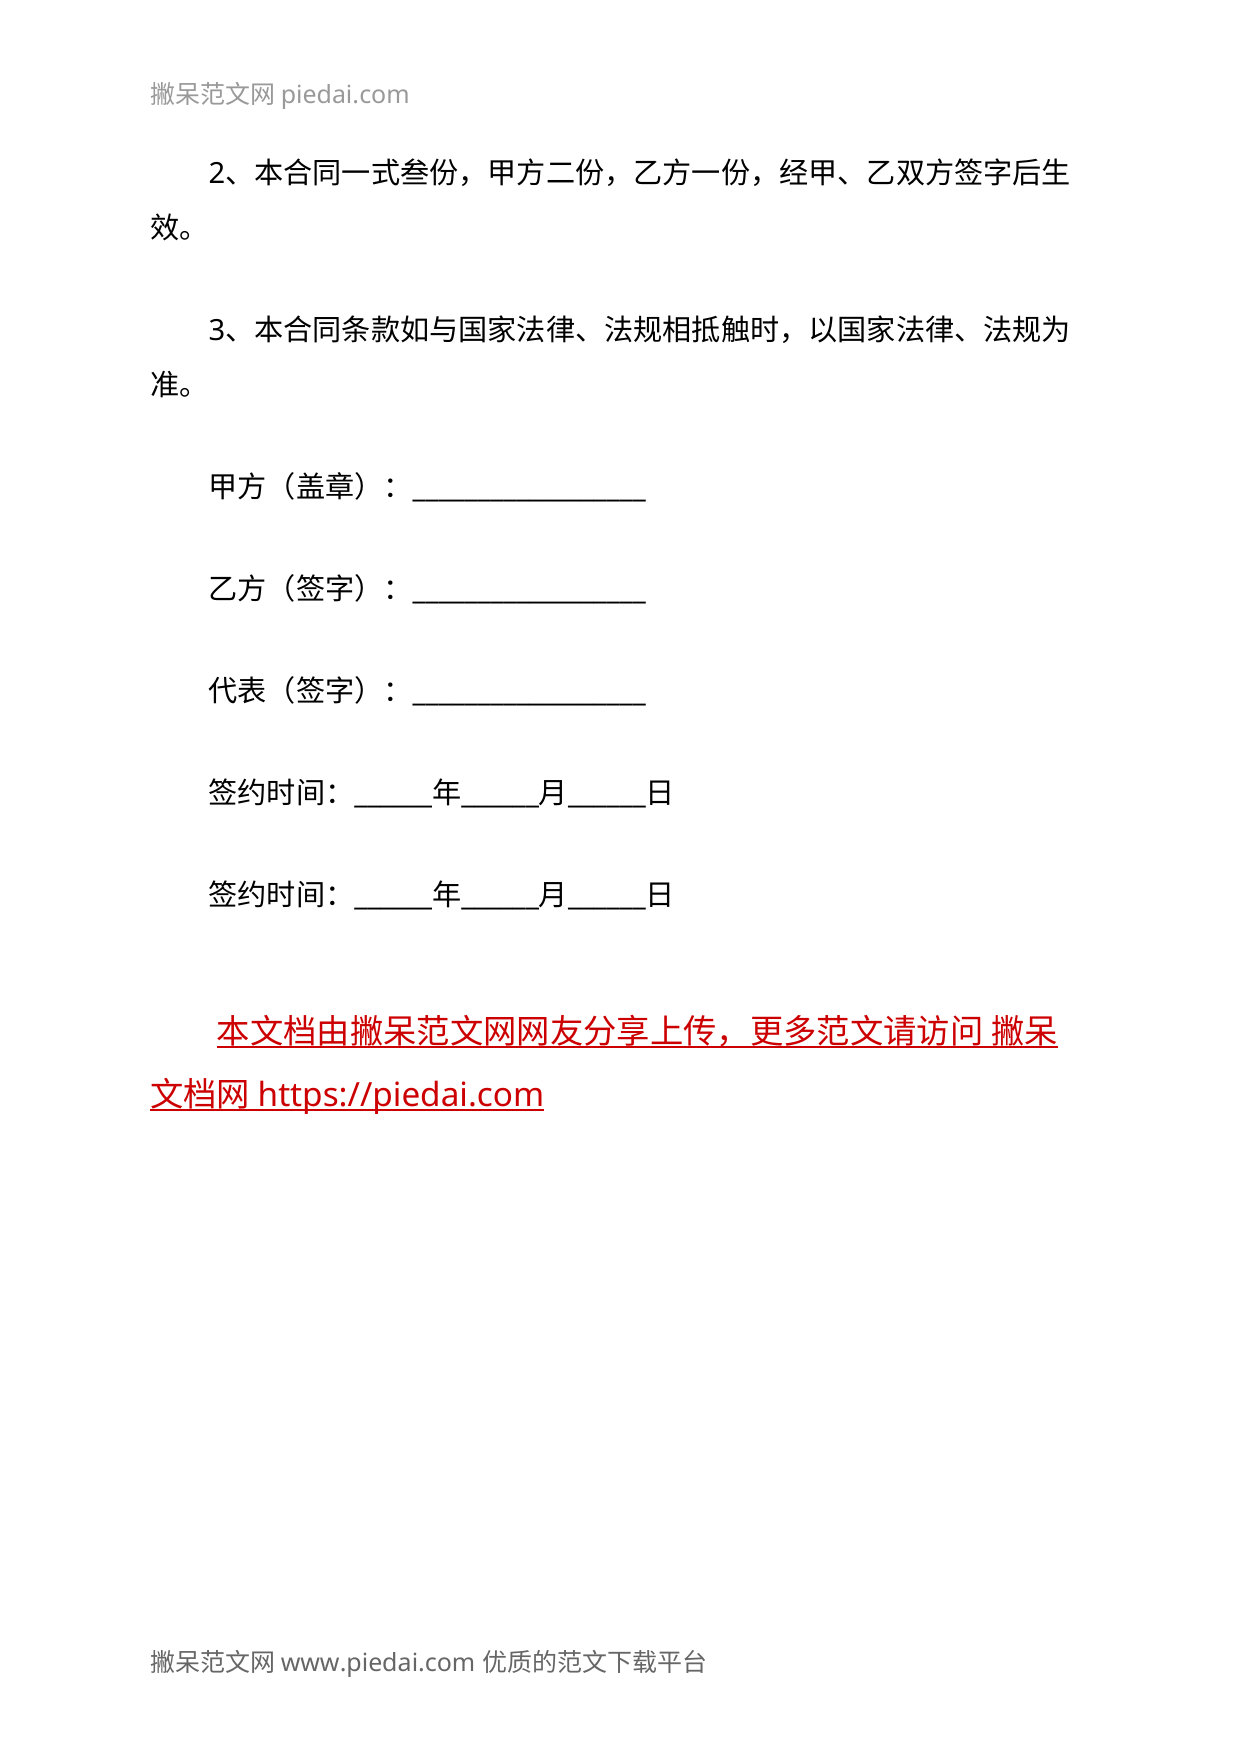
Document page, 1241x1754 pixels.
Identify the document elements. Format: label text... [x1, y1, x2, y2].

text 代表（签字）：__________________ [150, 667, 1090, 710]
text 甲方（盖章）：__________________ [150, 463, 1090, 506]
text 3、本合同条款如与国家法律、法规相抵触时，以国家法律、法规为准。 [150, 307, 1090, 404]
text 乙方（签字）：__________________ [150, 566, 1090, 608]
text 2、本合同一式叁份，甲方二份，乙方一份，经甲、乙双方签字后生效。 [150, 150, 1090, 247]
text 本文档由撇呆范文网网友分享上传，更多范文请访问 撇呆文档网 https://piedai.com [150, 1005, 1090, 1116]
text 签约时间：______年______月______日 [150, 769, 1090, 812]
text 签约时间：______年______月______日 [150, 871, 1090, 914]
